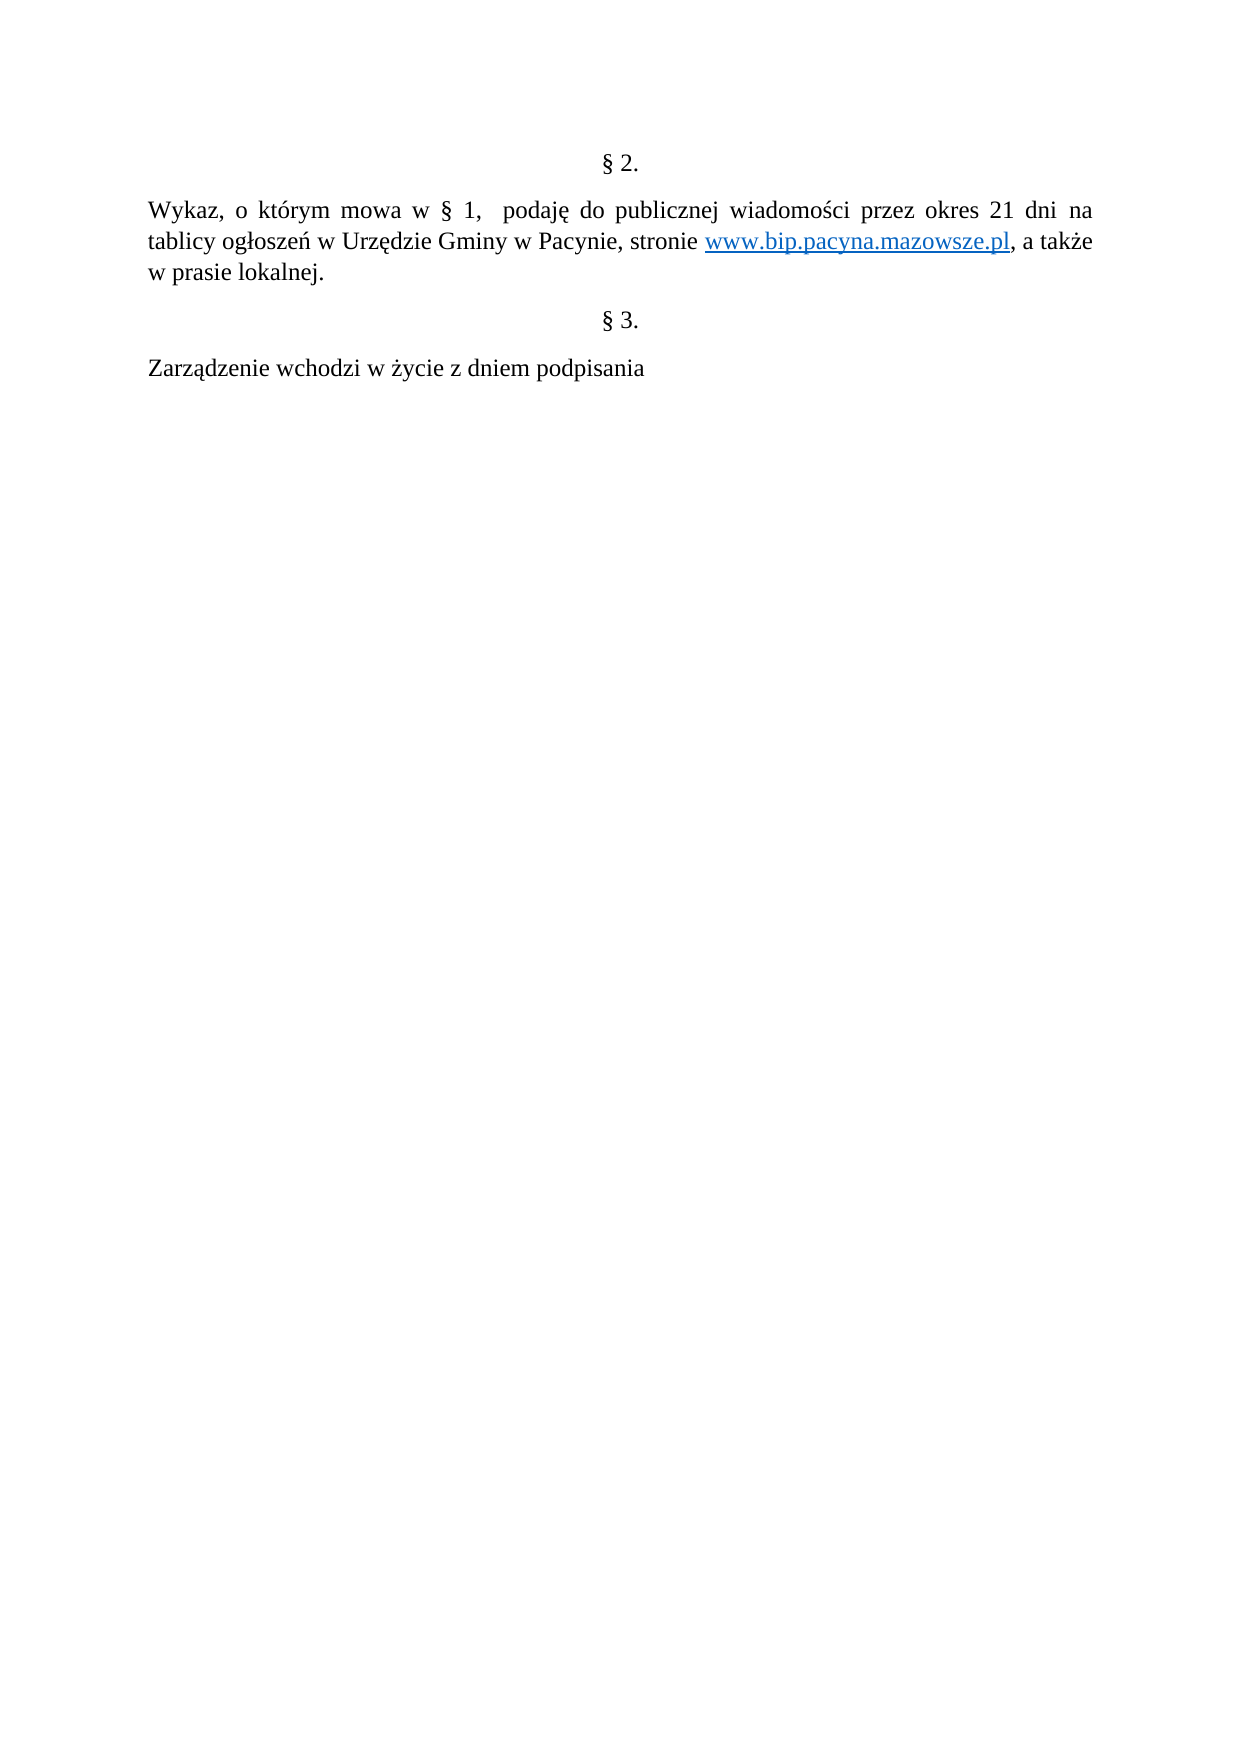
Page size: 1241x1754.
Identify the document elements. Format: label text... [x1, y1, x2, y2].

text Zarządzenie wchodzi w życie z dniem podpisania [148, 353, 1093, 382]
text § 3. [148, 305, 1093, 334]
text § 2. [148, 148, 1093, 176]
text Wykaz, o którym mowa w § 1, podaję do publicznej wiadomości przez okres 21 dni na tablicy ogłoszeń w Urzędzie Gminy w Pacynie, stronie www.bip.pacyna.mazowsze.pl, a także w prasie lokalnej. [148, 195, 1093, 286]
